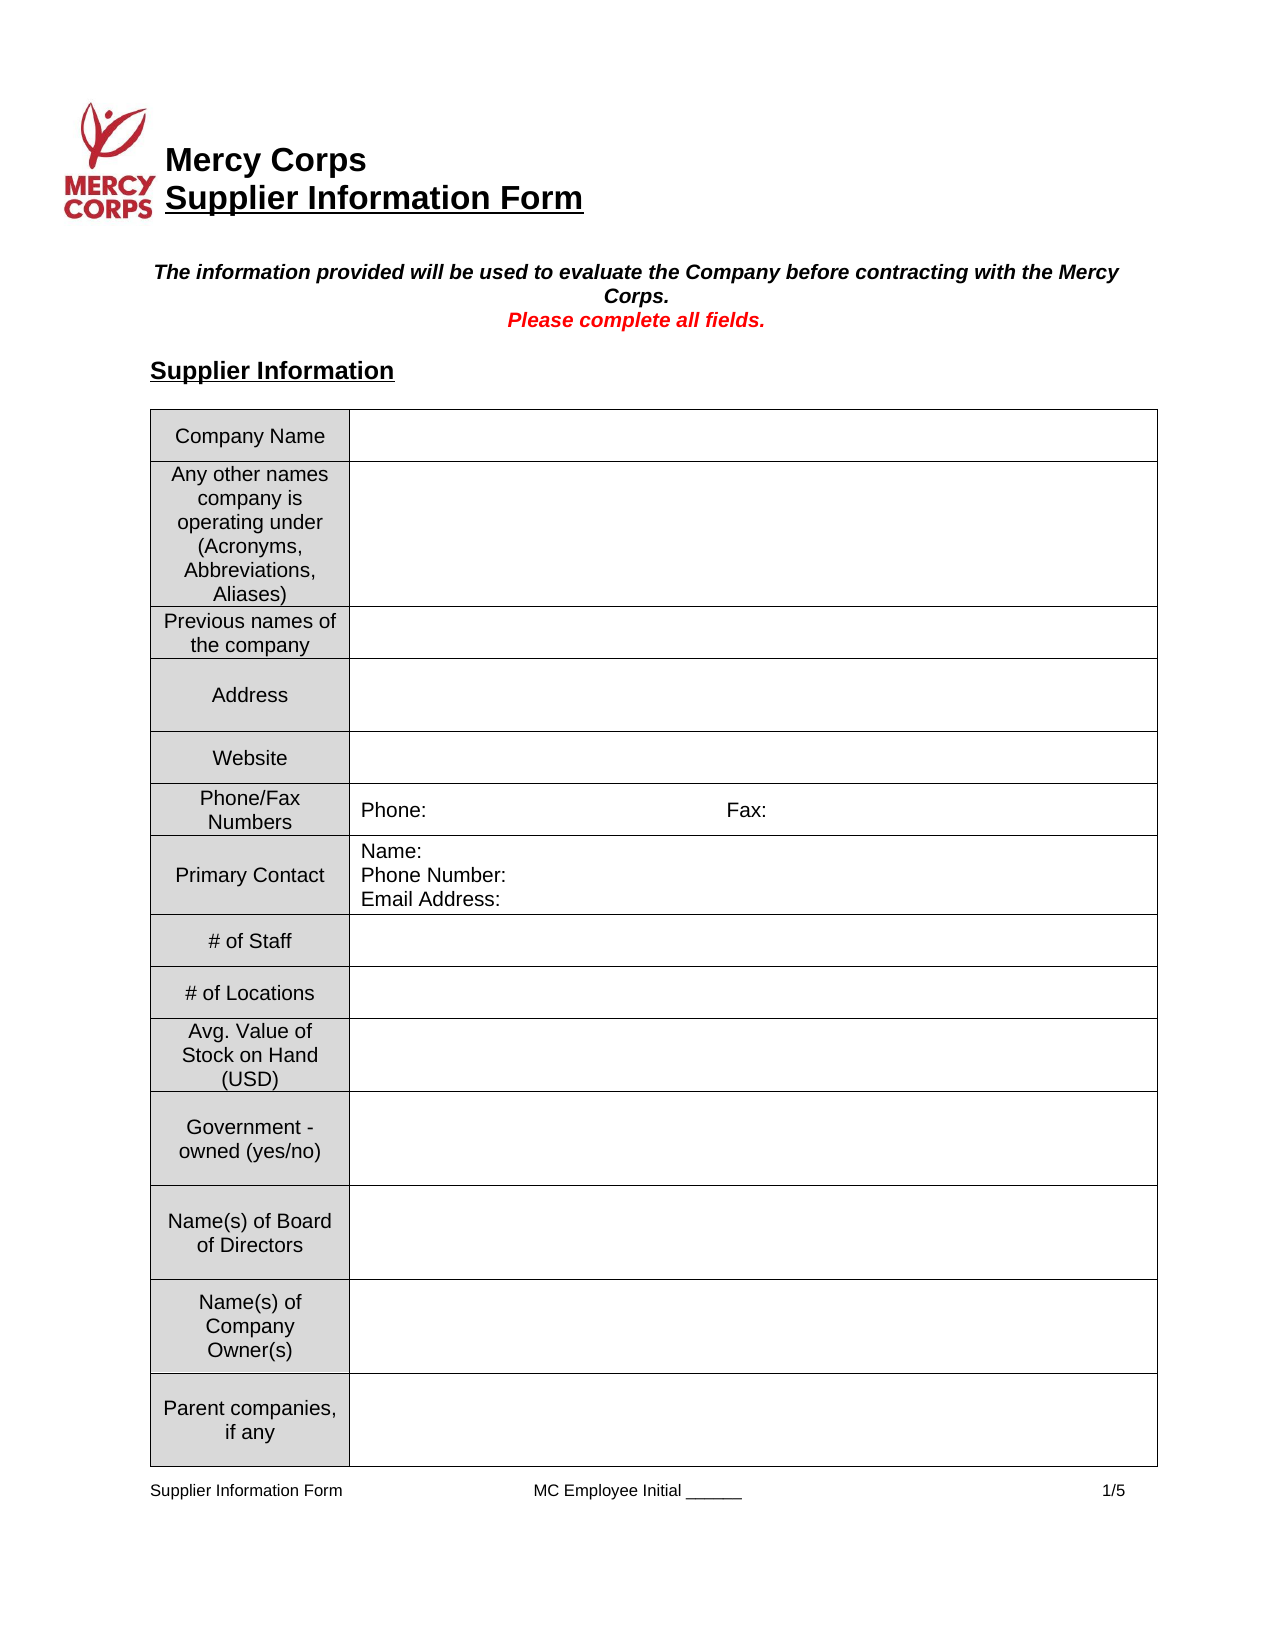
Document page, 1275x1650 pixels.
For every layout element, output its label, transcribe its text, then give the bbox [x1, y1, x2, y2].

table_cell # of Staff [151, 915, 349, 966]
table_cell [350, 915, 1157, 966]
table_cell Avg. Value of Stock on Hand (USD) [151, 1019, 349, 1091]
table_cell [350, 1374, 1157, 1466]
picture [56, 94, 159, 226]
table_header [350, 410, 1157, 461]
table_cell [350, 1019, 1157, 1091]
table_cell Government - owned (yes/no) [151, 1092, 349, 1185]
table_cell Name(s) of Board of Directors [151, 1186, 349, 1279]
table_cell [350, 1186, 1157, 1279]
text Please complete all fields. [150, 308, 1125, 332]
table_header Company Name [151, 410, 349, 461]
table_cell [350, 967, 1157, 1018]
table_cell Parent companies, if any [151, 1374, 349, 1466]
table_cell [350, 607, 1157, 658]
table_cell Phone/Fax Numbers [151, 784, 349, 835]
text Supplier Information [19, 356, 1125, 385]
table_cell Name: Phone Number: Email Address: [350, 836, 1157, 914]
table_cell # of Locations [151, 967, 349, 1018]
table_cell [350, 1280, 1157, 1372]
table_cell [350, 732, 1157, 783]
table_cell Phone: Fax: [350, 784, 1157, 835]
table_cell Name(s) of Company Owner(s) [151, 1280, 349, 1372]
table_cell Any other names company is operating under (Acronyms, Abbreviations, Aliases) [151, 462, 349, 606]
text The information provided will be used to evaluate the Company before contracting with the Mercy Corps. [150, 260, 1125, 308]
table_cell [350, 462, 1157, 606]
table_cell [350, 1092, 1157, 1185]
table_cell Previous names of the company [151, 607, 349, 658]
table_cell [350, 659, 1157, 731]
table_cell Website [151, 732, 349, 783]
table_cell Primary Contact [151, 836, 349, 914]
table_cell Address [151, 659, 349, 731]
